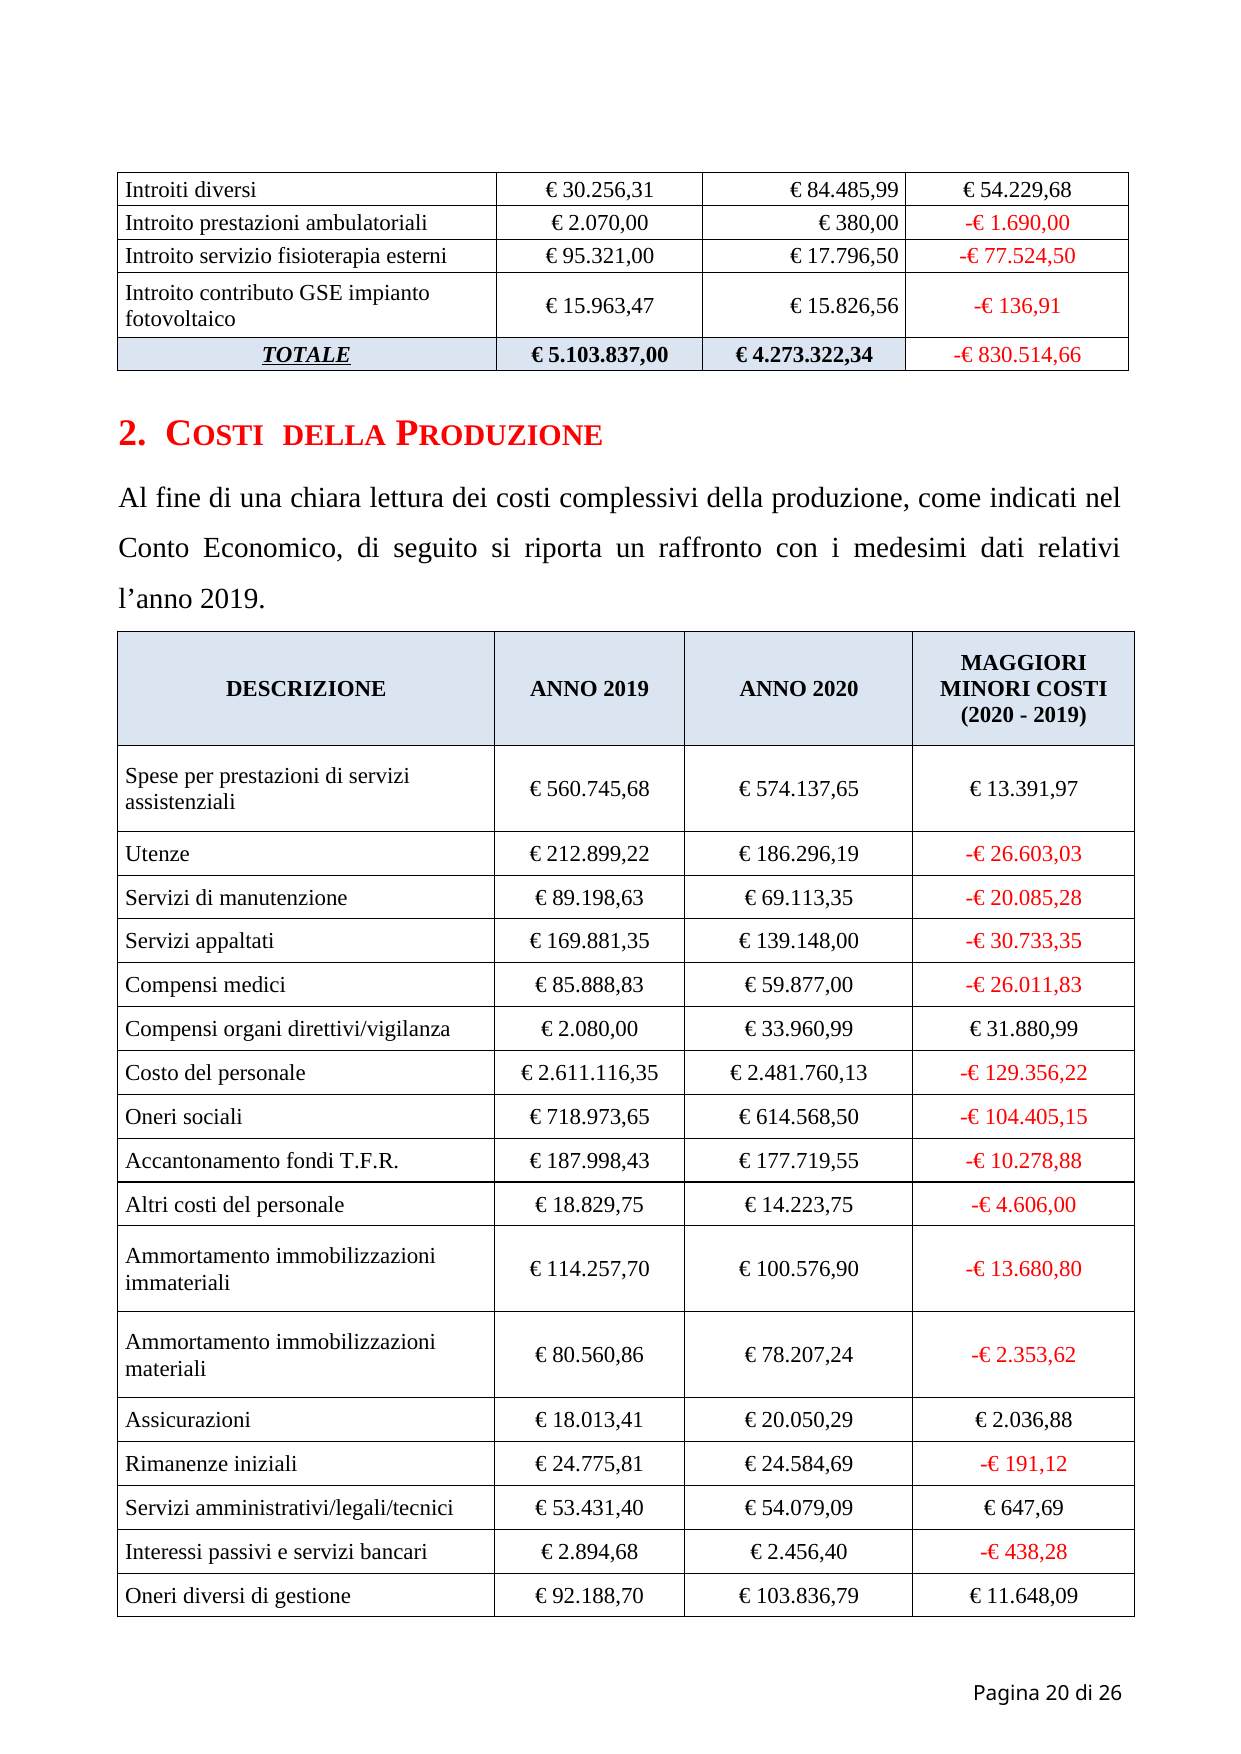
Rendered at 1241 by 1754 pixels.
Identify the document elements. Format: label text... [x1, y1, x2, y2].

table_cell € 30.256,31 [497, 173, 702, 205]
table_cell € 2.070,00 [497, 206, 702, 239]
table_cell -€ 830.514,66 [906, 338, 1128, 370]
table_cell Utenze [118, 832, 494, 874]
table_cell -€ 10.278,88 [913, 1139, 1134, 1181]
table_cell € 53.431,40 [495, 1486, 684, 1528]
table_cell € 78.207,24 [685, 1312, 912, 1397]
table_cell Assicurazioni [118, 1398, 494, 1441]
table_cell -€ 136,91 [906, 273, 1128, 337]
table_cell Servizi di manutenzione [118, 876, 494, 918]
table_cell € 54.229,68 [906, 173, 1128, 205]
table_cell -€ 30.733,35 [913, 919, 1134, 962]
table_cell Altri costi del personale [118, 1183, 494, 1225]
table_cell € 11.648,09 [913, 1574, 1134, 1616]
table_cell Compensi organi direttivi/vigilanza [118, 1007, 494, 1050]
table_cell € 2.036,88 [913, 1398, 1134, 1441]
table_cell Servizi appaltati [118, 919, 494, 962]
table_cell Interessi passivi e servizi bancari [118, 1530, 494, 1572]
table_cell Introito servizio fisioterapia esterni [118, 240, 496, 272]
table_cell Costo del personale [118, 1051, 494, 1094]
table_cell € 560.745,68 [495, 746, 684, 831]
table_cell € 177.719,55 [685, 1139, 912, 1181]
table_cell € 100.576,90 [685, 1226, 912, 1311]
table_cell € 212.899,22 [495, 832, 684, 874]
table_cell -€ 13.680,80 [913, 1226, 1134, 1311]
table_cell € 614.568,50 [685, 1095, 912, 1138]
table_cell € 59.877,00 [685, 963, 912, 1006]
table_cell € 169.881,35 [495, 919, 684, 962]
table_cell € 80.560,86 [495, 1312, 684, 1397]
table_cell € 69.113,35 [685, 876, 912, 918]
table_cell € 18.829,75 [495, 1183, 684, 1225]
table_cell € 5.103.837,00 [497, 338, 702, 370]
table_cell € 2.080,00 [495, 1007, 684, 1050]
table_cell € 4.273.322,34 [703, 338, 905, 370]
table_cell Introito contributo GSE impianto fotovoltaico [118, 273, 496, 337]
table_cell € 18.013,41 [495, 1398, 684, 1441]
table_cell Introito prestazioni ambulatoriali [118, 206, 496, 239]
table_cell -€ 20.085,28 [913, 876, 1134, 918]
table_cell € 92.188,70 [495, 1574, 684, 1616]
table_cell -€ 26.011,83 [913, 963, 1134, 1006]
table_cell € 15.826,56 [703, 273, 905, 337]
table_cell € 13.391,97 [913, 746, 1134, 831]
table_cell € 89.198,63 [495, 876, 684, 918]
table_cell € 85.888,83 [495, 963, 684, 1006]
table_header ANNO 2019 [495, 632, 684, 745]
table_cell € 718.973,65 [495, 1095, 684, 1138]
table_cell € 54.079,09 [685, 1486, 912, 1528]
table_cell -€ 77.524,50 [906, 240, 1128, 272]
table_cell -€ 26.603,03 [913, 832, 1134, 874]
table_cell -€ 4.606,00 [913, 1183, 1134, 1225]
table_cell -€ 438,28 [913, 1530, 1134, 1572]
table_cell € 14.223,75 [685, 1183, 912, 1225]
table_cell Ammortamento immobilizzazioni materiali [118, 1312, 494, 1397]
table_cell € 24.775,81 [495, 1442, 684, 1485]
table_cell € 31.880,99 [913, 1007, 1134, 1050]
table_cell € 84.485,99 [703, 173, 905, 205]
table_cell -€ 104.405,15 [913, 1095, 1134, 1138]
table_cell Servizi amministrativi/legali/tecnici [118, 1486, 494, 1528]
table_header DESCRIZIONE [118, 632, 494, 745]
table_header ANNO 2020 [685, 632, 912, 745]
table_cell € 95.321,00 [497, 240, 702, 272]
table_cell Oneri diversi di gestione [118, 1574, 494, 1616]
table_cell € 114.257,70 [495, 1226, 684, 1311]
table_cell € 187.998,43 [495, 1139, 684, 1181]
table_cell -€ 2.353,62 [913, 1312, 1134, 1397]
table_cell € 380,00 [703, 206, 905, 239]
table_cell € 2.456,40 [685, 1530, 912, 1572]
table_cell € 103.836,79 [685, 1574, 912, 1616]
table_cell Introiti diversi [118, 173, 496, 205]
text 2. Costi della Produzione [118, 411, 1122, 454]
table_cell Spese per prestazioni di servizi assistenziali [118, 746, 494, 831]
table_cell € 2.894,68 [495, 1530, 684, 1572]
table_cell € 139.148,00 [685, 919, 912, 962]
text Al fine di una chiara lettura dei costi complessivi della produzione, come indicati nel Conto Economico, di seguito si riporta un raffronto con i medesimi dati relativi l’anno 2019. [118, 480, 1122, 614]
table_cell € 17.796,50 [703, 240, 905, 272]
table_cell -€ 191,12 [913, 1442, 1134, 1485]
table_cell € 2.481.760,13 [685, 1051, 912, 1094]
table_cell € 24.584,69 [685, 1442, 912, 1485]
table_cell Rimanenze iniziali [118, 1442, 494, 1485]
table_cell € 20.050,29 [685, 1398, 912, 1441]
table_cell € 647,69 [913, 1486, 1134, 1528]
table_cell € 186.296,19 [685, 832, 912, 874]
table_cell € 2.611.116,35 [495, 1051, 684, 1094]
table_cell Ammortamento immobilizzazioni immateriali [118, 1226, 494, 1311]
table_cell Oneri sociali [118, 1095, 494, 1138]
table_cell € 15.963,47 [497, 273, 702, 337]
table_cell -€ 129.356,22 [913, 1051, 1134, 1094]
table_cell € 33.960,99 [685, 1007, 912, 1050]
table_cell -€ 1.690,00 [906, 206, 1128, 239]
table_cell Compensi medici [118, 963, 494, 1006]
table_cell Accantonamento fondi T.F.R. [118, 1139, 494, 1181]
table_cell TOTALE [118, 338, 496, 370]
table_header MAGGIORI MINORI COSTI (2020 - 2019) [913, 632, 1134, 745]
table_cell € 574.137,65 [685, 746, 912, 831]
